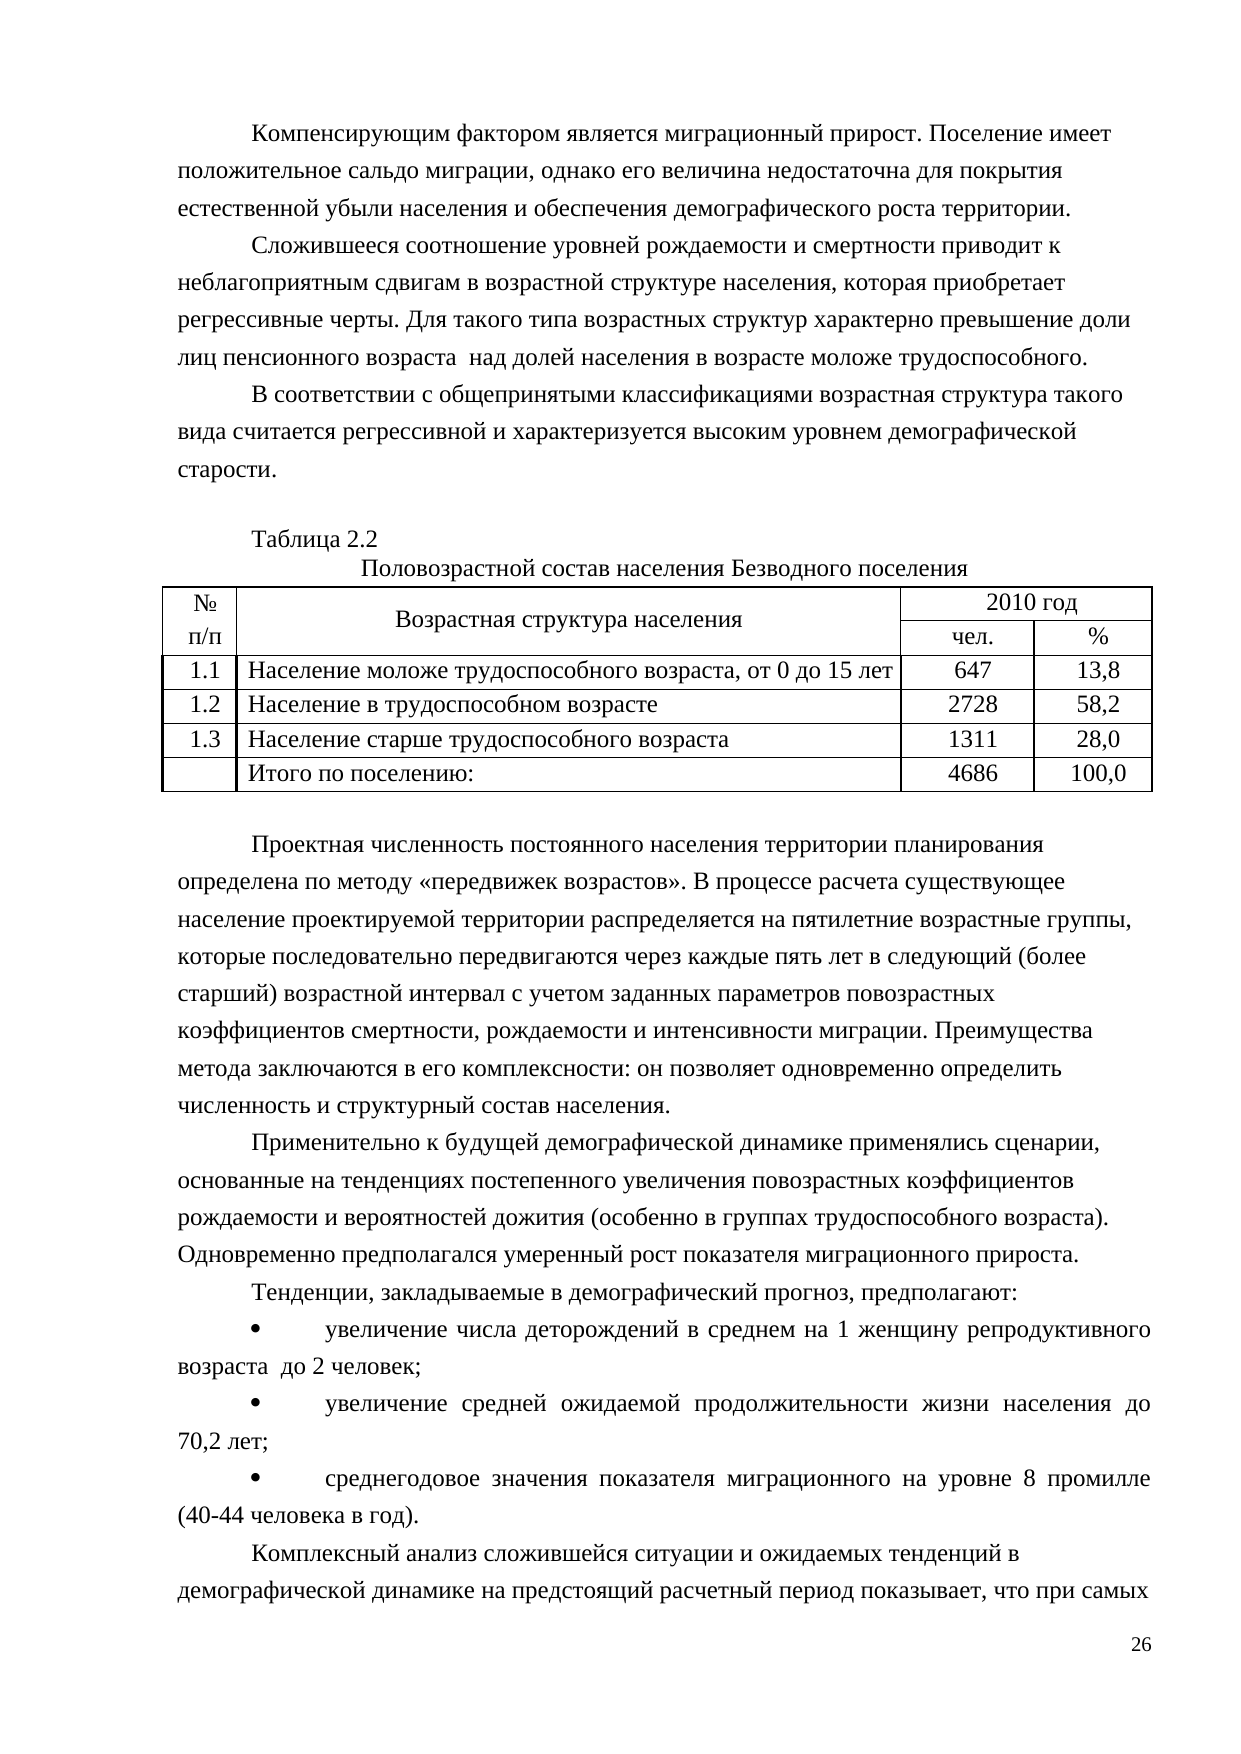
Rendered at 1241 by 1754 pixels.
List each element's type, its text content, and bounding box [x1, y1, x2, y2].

table_cell 1.1 [164, 656, 235, 688]
text Половозрастной состав населения Безводного поселения [177, 553, 1152, 582]
table_cell Итого по поселению: [238, 758, 900, 791]
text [177, 1538, 1152, 1604]
table_cell 2728 [902, 690, 1033, 723]
table_cell 58,2 [1035, 690, 1151, 723]
text Проектная численность постоянного населения территории планирования определена по методу «передвижек возрастов». В процессе расчета существующее население проектируемой территории распределяется на пятилетние возрастные группы, которые последовательно передвигаются через каждые пять лет в следующий (более старший) возрастной интервал с учетом заданных параметров повозрастных коэффициентов смертности, рождаемости и интенсивности миграции. Преимущества метода заключаются в его комплексности: он позволяет одновременно определить численность и структурный состав населения. [177, 829, 1152, 1119]
table_cell 100,0 [1035, 758, 1151, 791]
table_cell 4686 [902, 758, 1033, 791]
table_cell чел. [901, 621, 1033, 654]
table_header 2010 год [901, 588, 1151, 620]
text Сложившееся соотношение уровней рождаемости и смертности приводит к неблагоприятным сдвигам в возрастной структуре населения, которая приобретает регрессивные черты. Для такого типа возрастных структур характерно превышение доли лиц пенсионного возраста над долей населения в возрасте моложе трудоспособного. [177, 230, 1152, 371]
table_cell 13,8 [1035, 656, 1151, 688]
table_cell Население в трудоспособном возрасте [238, 690, 900, 723]
table_header № п/п [163, 588, 236, 654]
table_cell % [1035, 621, 1151, 654]
table_cell Население старше трудоспособного возраста [238, 724, 900, 757]
text В соответствии с общепринятыми классификациями возрастная структура такого вида считается регрессивной и характеризуется высоким уровнем демографической старости. [177, 379, 1152, 482]
table_cell Население моложе трудоспособного возраста, от 0 до 15 лет [238, 656, 900, 688]
table_cell [164, 758, 235, 791]
list увеличение средней ожидаемой продолжительности жизни населения до 70,2 лет; [177, 1388, 1152, 1454]
table_cell 647 [902, 656, 1033, 688]
table_cell 1311 [902, 724, 1033, 757]
table_cell 1.3 [164, 724, 235, 757]
text Компенсирующим фактором является миграционный прирост. Поселение имеет положительное сальдо миграции, однако его величина недостаточна для покрытия естественной убыли населения и обеспечения демографического роста территории. [177, 118, 1152, 221]
table_header Возрастная структура населения [237, 588, 900, 654]
list среднегодовое значения показателя миграционного на уровне 8 промилле (40-44 человека в год). [177, 1463, 1152, 1529]
text Таблица 2.2 [177, 524, 1152, 553]
text Применительно к будущей демографической динамике применялись сценарии, основанные на тенденциях постепенного увеличения повозрастных коэффициентов рождаемости и вероятностей дожития (особенно в группах трудоспособного возраста). Одновременно предполагался умеренный рост показателя миграционного прироста. [177, 1127, 1152, 1268]
table_cell 1.2 [164, 690, 235, 723]
text Тенденции, закладываемые в демографический прогноз, предполагают: [215, 1277, 1152, 1305]
table_cell 28,0 [1035, 724, 1151, 757]
list увеличение числа деторождений в среднем на 1 женщину репродуктивного возраста до 2 человек; [177, 1314, 1152, 1380]
